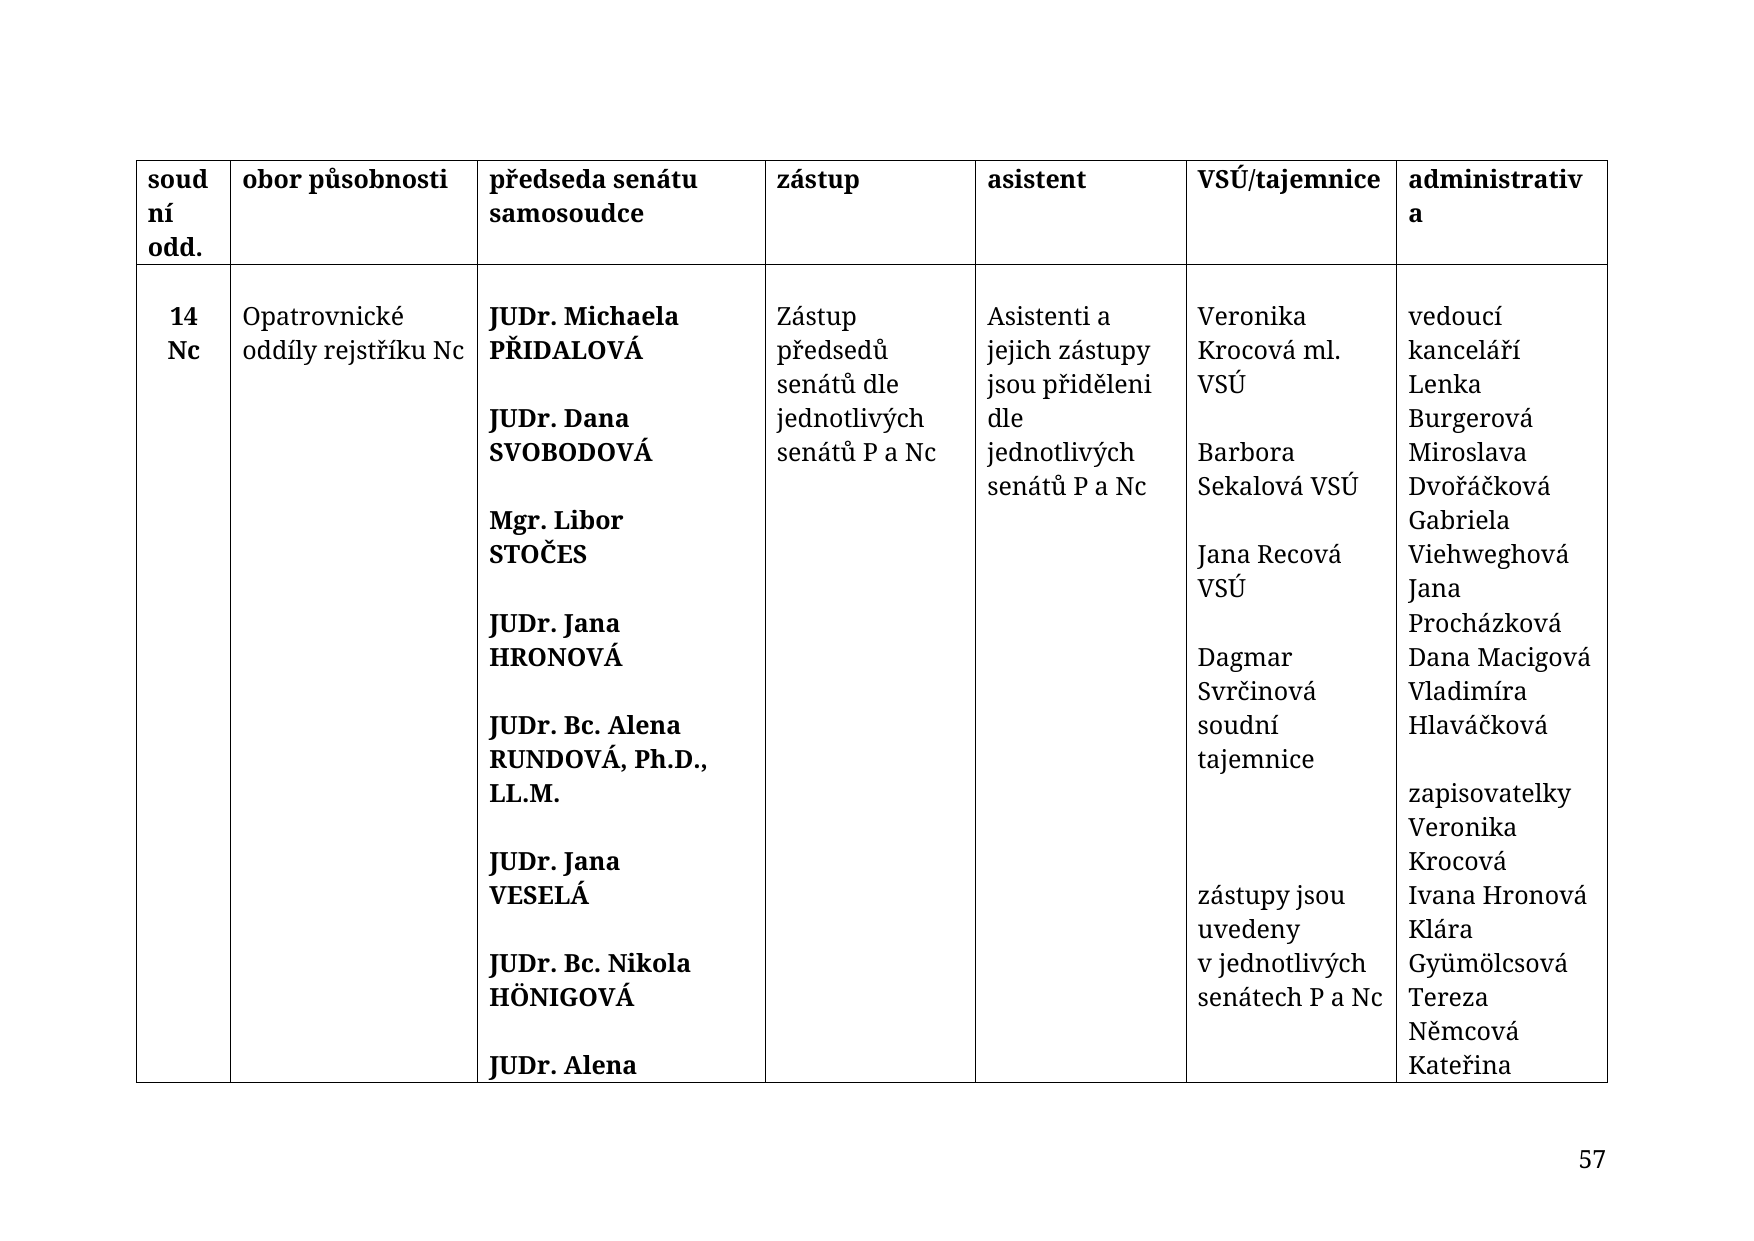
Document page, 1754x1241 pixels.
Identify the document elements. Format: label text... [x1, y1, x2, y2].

table_header asistent [976, 161, 1186, 263]
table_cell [1397, 265, 1607, 1082]
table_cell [231, 265, 477, 1082]
table_header zástup [766, 161, 975, 263]
table_header předseda senátu samosoudce [478, 161, 765, 263]
table_header VSÚ/tajemnice [1187, 161, 1396, 263]
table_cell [766, 265, 975, 1082]
table_cell 14 Nc [137, 265, 230, 1082]
table_header soudní odd. [137, 161, 230, 263]
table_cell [976, 265, 1186, 1082]
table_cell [478, 265, 765, 1082]
table_header obor působnosti [231, 161, 477, 263]
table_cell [1187, 265, 1396, 1082]
table_header administrativa [1397, 161, 1607, 263]
